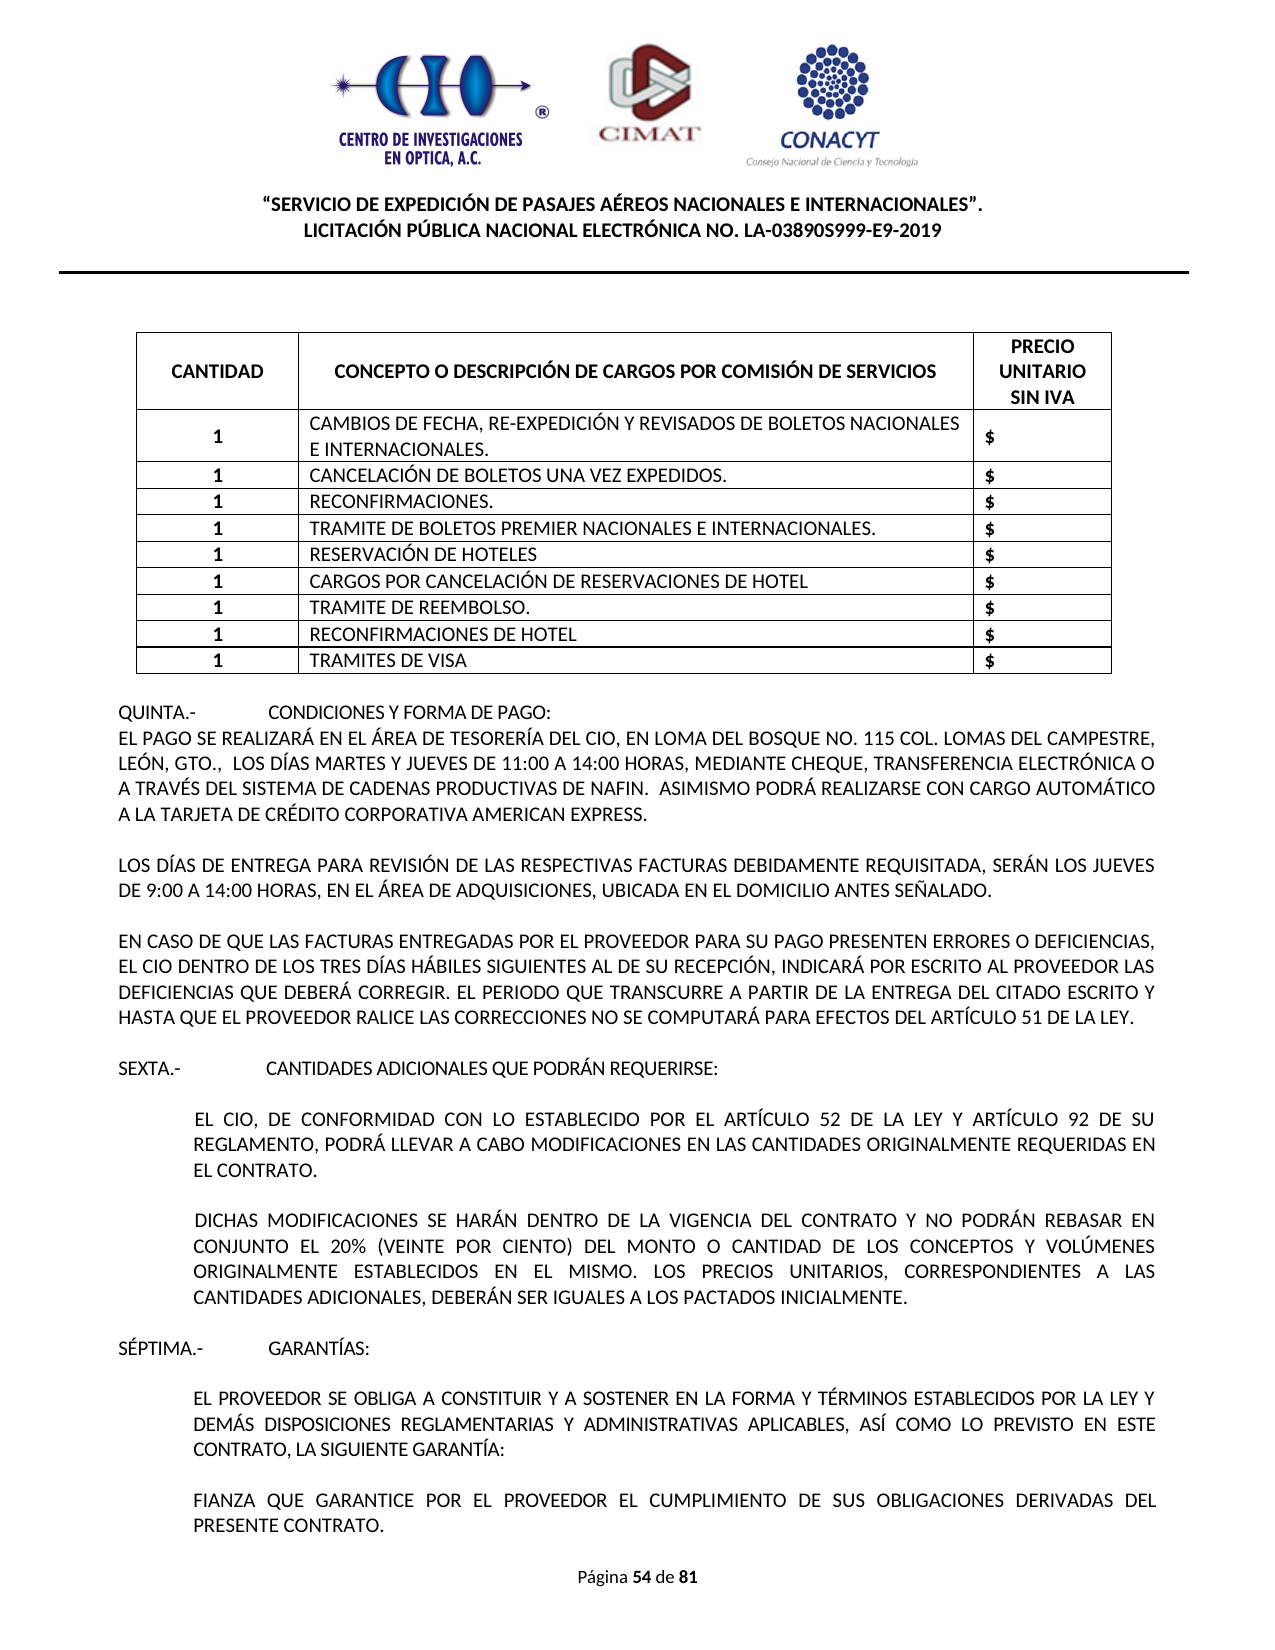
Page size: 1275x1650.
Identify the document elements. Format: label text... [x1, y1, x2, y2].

table_cell 1 [137, 542, 298, 567]
text EL PROVEEDOR SE OBLIGA A CONSTITUIR Y A SOSTENER EN LA FORMA Y TÉRMINOS ESTABLECIDOS POR LA LEY Y DEMÁS DISPOSICIONES REGLAMENTARIAS Y ADMINISTRATIVAS APLICABLES, ASÍ COMO LO PREVISTO EN ESTE CONTRATO, LA SIGUIENTE GARANTÍA: [193, 1386, 1157, 1462]
table_cell $ [974, 515, 1111, 541]
table_cell 1 [137, 489, 298, 514]
table_cell RECONFIRMACIONES. [299, 489, 973, 514]
table_cell 1 [137, 621, 298, 646]
table_cell $ [974, 621, 1111, 646]
text EL PAGO SE REALIZARÁ EN EL ÁREA DE TESORERÍA DEL CIO, EN LOMA DEL BOSQUE NO. 115 COL. LOMAS DEL CAMPESTRE, LEÓN, GTO., LOS DÍAS MARTES Y JUEVES DE 11:00 A 14:00 HORAS, MEDIANTE CHEQUE, TRANSFERENCIA ELECTRÓNICA O A TRAVÉS DEL SISTEMA DE CADENAS PRODUCTIVAS DE NAFIN. ASIMISMO PODRÁ REALIZARSE CON CARGO AUTOMÁTICO A LA TARJETA DE CRÉDITO CORPORATIVA AMERICAN EXPRESS. [118, 725, 1157, 826]
table_cell $ [974, 568, 1111, 593]
table_cell $ [974, 462, 1111, 488]
table_cell 1 [137, 648, 298, 673]
text SÉPTIMA.- GARANTÍAS: [118, 1335, 1157, 1360]
table_cell TRAMITE DE BOLETOS PREMIER NACIONALES E INTERNACIONALES. [299, 515, 973, 541]
table_cell RECONFIRMACIONES DE HOTEL [299, 621, 973, 646]
table_cell TRAMITE DE REEMBOLSO. [299, 595, 973, 620]
table_cell $ [974, 410, 1111, 461]
text DICHAS MODIFICACIONES SE HARÁN DENTRO DE LA VIGENCIA DEL CONTRATO Y NO PODRÁN REBASAR EN CONJUNTO EL 20% (VEINTE POR CIENTO) DEL MONTO O CANTIDAD DE LOS CONCEPTOS Y VOLÚMENES ORIGINALMENTE ESTABLECIDOS EN EL MISMO. LOS PRECIOS UNITARIOS, CORRESPONDIENTES A LAS CANTIDADES ADICIONALES, DEBERÁN SER IGUALES A LOS PACTADOS INICIALMENTE. [193, 1208, 1157, 1309]
table_cell RESERVACIÓN DE HOTELES [299, 542, 973, 567]
text LOS DÍAS DE ENTREGA PARA REVISIÓN DE LAS RESPECTIVAS FACTURAS DEBIDAMENTE REQUISITADA, SERÁN LOS JUEVES DE 9:00 A 14:00 HORAS, EN EL ÁREA DE ADQUISICIONES, UBICADA EN EL DOMICILIO ANTES SEÑALADO. [118, 852, 1157, 903]
table_header CANTIDAD [137, 333, 298, 409]
table_cell 1 [137, 515, 298, 541]
text QUINTA.- CONDICIONES Y FORMA DE PAGO: [118, 699, 1157, 725]
table_cell 1 [137, 595, 298, 620]
picture [328, 18, 920, 167]
text EL CIO, DE CONFORMIDAD CON LO ESTABLECIDO POR EL ARTÍCULO 52 DE LA LEY Y ARTÍCULO 92 DE SU REGLAMENTO, PODRÁ LLEVAR A CABO MODIFICACIONES EN LAS CANTIDADES ORIGINALMENTE REQUERIDAS EN EL CONTRATO. [193, 1106, 1157, 1182]
table_cell 1 [137, 410, 298, 461]
text EN CASO DE QUE LAS FACTURAS ENTREGADAS POR EL PROVEEDOR PARA SU PAGO PRESENTEN ERRORES O DEFICIENCIAS, EL CIO DENTRO DE LOS TRES DÍAS HÁBILES SIGUIENTES AL DE SU RECEPCIÓN, INDICARÁ POR ESCRITO AL PROVEEDOR LAS DEFICIENCIAS QUE DEBERÁ CORREGIR. EL PERIODO QUE TRANSCURRE A PARTIR DE LA ENTREGA DEL CITADO ESCRITO Y HASTA QUE EL PROVEEDOR RALICE LAS CORRECCIONES NO SE COMPUTARÁ PARA EFECTOS DEL ARTÍCULO 51 DE LA LEY. [118, 928, 1157, 1030]
table_cell $ [974, 542, 1111, 567]
table_cell $ [974, 489, 1111, 514]
table_cell CAMBIOS DE FECHA, RE-EXPEDICIÓN Y REVISADOS DE BOLETOS NACIONALES E INTERNACIONALES. [299, 410, 973, 461]
table_cell $ [974, 648, 1111, 673]
table_cell CANCELACIÓN DE BOLETOS UNA VEZ EXPEDIDOS. [299, 462, 973, 488]
table_header PRECIO UNITARIO SIN IVA [974, 333, 1111, 409]
table_cell 1 [137, 462, 298, 488]
table_cell TRAMITES DE VISA [299, 648, 973, 673]
table_cell $ [974, 595, 1111, 620]
text FIANZA QUE GARANTICE POR EL PROVEEDOR EL CUMPLIMIENTO DE SUS OBLIGACIONES DERIVADAS DEL PRESENTE CONTRATO. [193, 1487, 1157, 1538]
table_header CONCEPTO O DESCRIPCIÓN DE CARGOS POR COMISIÓN DE SERVICIOS [299, 333, 973, 409]
table_cell CARGOS POR CANCELACIÓN DE RESERVACIONES DE HOTEL [299, 568, 973, 593]
table_cell 1 [137, 568, 298, 593]
text SEXTA.- CANTIDADES ADICIONALES QUE PODRÁN REQUERIRSE: [118, 1055, 1157, 1081]
